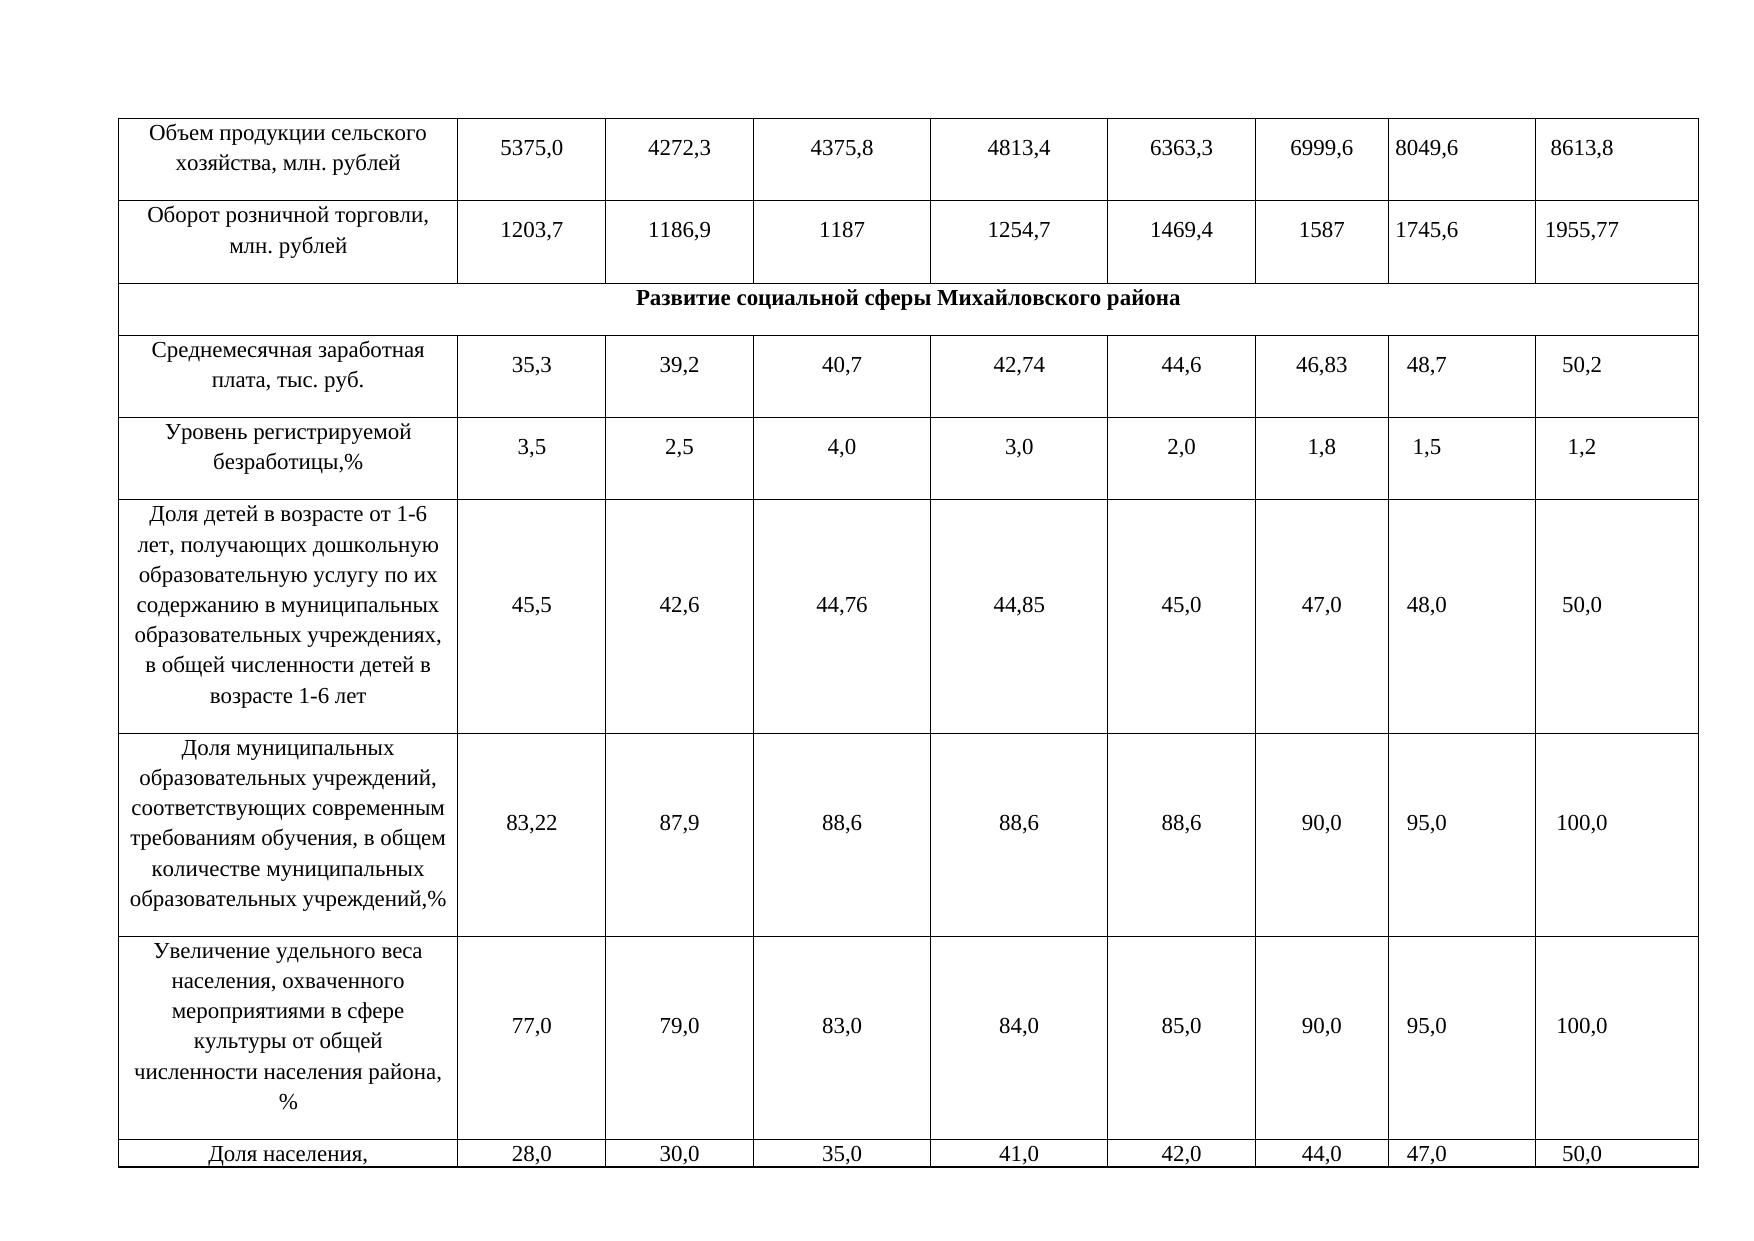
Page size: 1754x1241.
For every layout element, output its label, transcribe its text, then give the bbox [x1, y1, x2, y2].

table_cell 28,0 [458, 1140, 605, 1166]
table_cell Уровень регистрируемой безработицы,% [119, 418, 457, 499]
table_cell 88,6 [1108, 734, 1255, 936]
table_cell Развитие социальной сферы Михайловского района [119, 284, 1698, 335]
table_cell 50,0 [1536, 500, 1698, 733]
table_cell 4813,4 [931, 119, 1107, 200]
table_cell 1469,4 [1108, 201, 1255, 283]
table_cell 45,0 [1108, 500, 1255, 733]
table_cell 40,7 [754, 336, 930, 417]
table_cell 6999,6 [1256, 119, 1388, 200]
table_cell 77,0 [458, 937, 605, 1139]
table_cell 90,0 [1256, 734, 1388, 936]
table_cell 50,2 [1536, 336, 1698, 417]
table_cell 35,0 [754, 1140, 930, 1166]
table_cell 83,22 [458, 734, 605, 936]
table_cell 2,5 [606, 418, 753, 499]
table_cell 1,2 [1536, 418, 1698, 499]
table_cell 100,0 [1536, 937, 1698, 1139]
table_cell 90,0 [1256, 937, 1388, 1139]
table_cell 45,5 [458, 500, 605, 733]
table_cell 30,0 [606, 1140, 753, 1166]
table_cell 1187 [754, 201, 930, 283]
table_cell 42,74 [931, 336, 1107, 417]
table_cell 79,0 [606, 937, 753, 1139]
table_cell 1745,6 [1389, 201, 1535, 283]
table_cell 48,0 [1389, 500, 1535, 733]
table_cell 4,0 [754, 418, 930, 499]
table_cell 4375,8 [754, 119, 930, 200]
table_cell 83,0 [754, 937, 930, 1139]
table_cell 1587 [1256, 201, 1388, 283]
table_cell 50,0 [1536, 1140, 1698, 1166]
table_cell 44,76 [754, 500, 930, 733]
table_cell 4272,3 [606, 119, 753, 200]
table_cell 1,5 [1389, 418, 1535, 499]
table_cell 88,6 [754, 734, 930, 936]
table_cell 44,6 [1108, 336, 1255, 417]
table_cell 1,8 [1256, 418, 1388, 499]
table_cell 2,0 [1108, 418, 1255, 499]
table_cell 8049,6 [1389, 119, 1535, 200]
table_cell 44,0 [1256, 1140, 1388, 1166]
table_cell 41,0 [931, 1140, 1107, 1166]
table_cell 42,6 [606, 500, 753, 733]
table_cell 44,85 [931, 500, 1107, 733]
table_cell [119, 1140, 457, 1166]
table_cell 5375,0 [458, 119, 605, 200]
table_cell 8613,8 [1536, 119, 1698, 200]
table_cell 85,0 [1108, 937, 1255, 1139]
table_cell Доля муниципальных образовательных учреждений, соответствующих современным требованиям обучения, в общем количестве муниципальных образовательных учреждений,% [119, 734, 457, 936]
table_cell 1254,7 [931, 201, 1107, 283]
table_cell 100,0 [1536, 734, 1698, 936]
table_cell 87,9 [606, 734, 753, 936]
table_cell 47,0 [1389, 1140, 1535, 1166]
table_cell 3,0 [931, 418, 1107, 499]
table_cell 1955,77 [1536, 201, 1698, 283]
table_cell 88,6 [931, 734, 1107, 936]
table_cell 39,2 [606, 336, 753, 417]
table_cell Увеличение удельного веса населения, охваченного мероприятиями в сфере культуры от общей численности населения района,% [119, 937, 457, 1139]
table_cell Оборот розничной торговли, млн. рублей [119, 201, 457, 283]
table_cell Доля детей в возрасте от 1-6 лет, получающих дошкольную образовательную услугу по их содержанию в муниципальных образовательных учреждениях, в общей численности детей в возрасте 1-6 лет [119, 500, 457, 733]
table_cell 1203,7 [458, 201, 605, 283]
table_cell 84,0 [931, 937, 1107, 1139]
table_cell Объем продукции сельского хозяйства, млн. рублей [119, 119, 457, 200]
table_cell 42,0 [1108, 1140, 1255, 1166]
table_cell 35,3 [458, 336, 605, 417]
table_cell 95,0 [1389, 734, 1535, 936]
table_cell Среднемесячная заработная плата, тыс. руб. [119, 336, 457, 417]
table_cell 95,0 [1389, 937, 1535, 1139]
table_cell 48,7 [1389, 336, 1535, 417]
table_cell 3,5 [458, 418, 605, 499]
table_cell 46,83 [1256, 336, 1388, 417]
table_cell 6363,3 [1108, 119, 1255, 200]
table_cell 47,0 [1256, 500, 1388, 733]
table_cell 1186,9 [606, 201, 753, 283]
